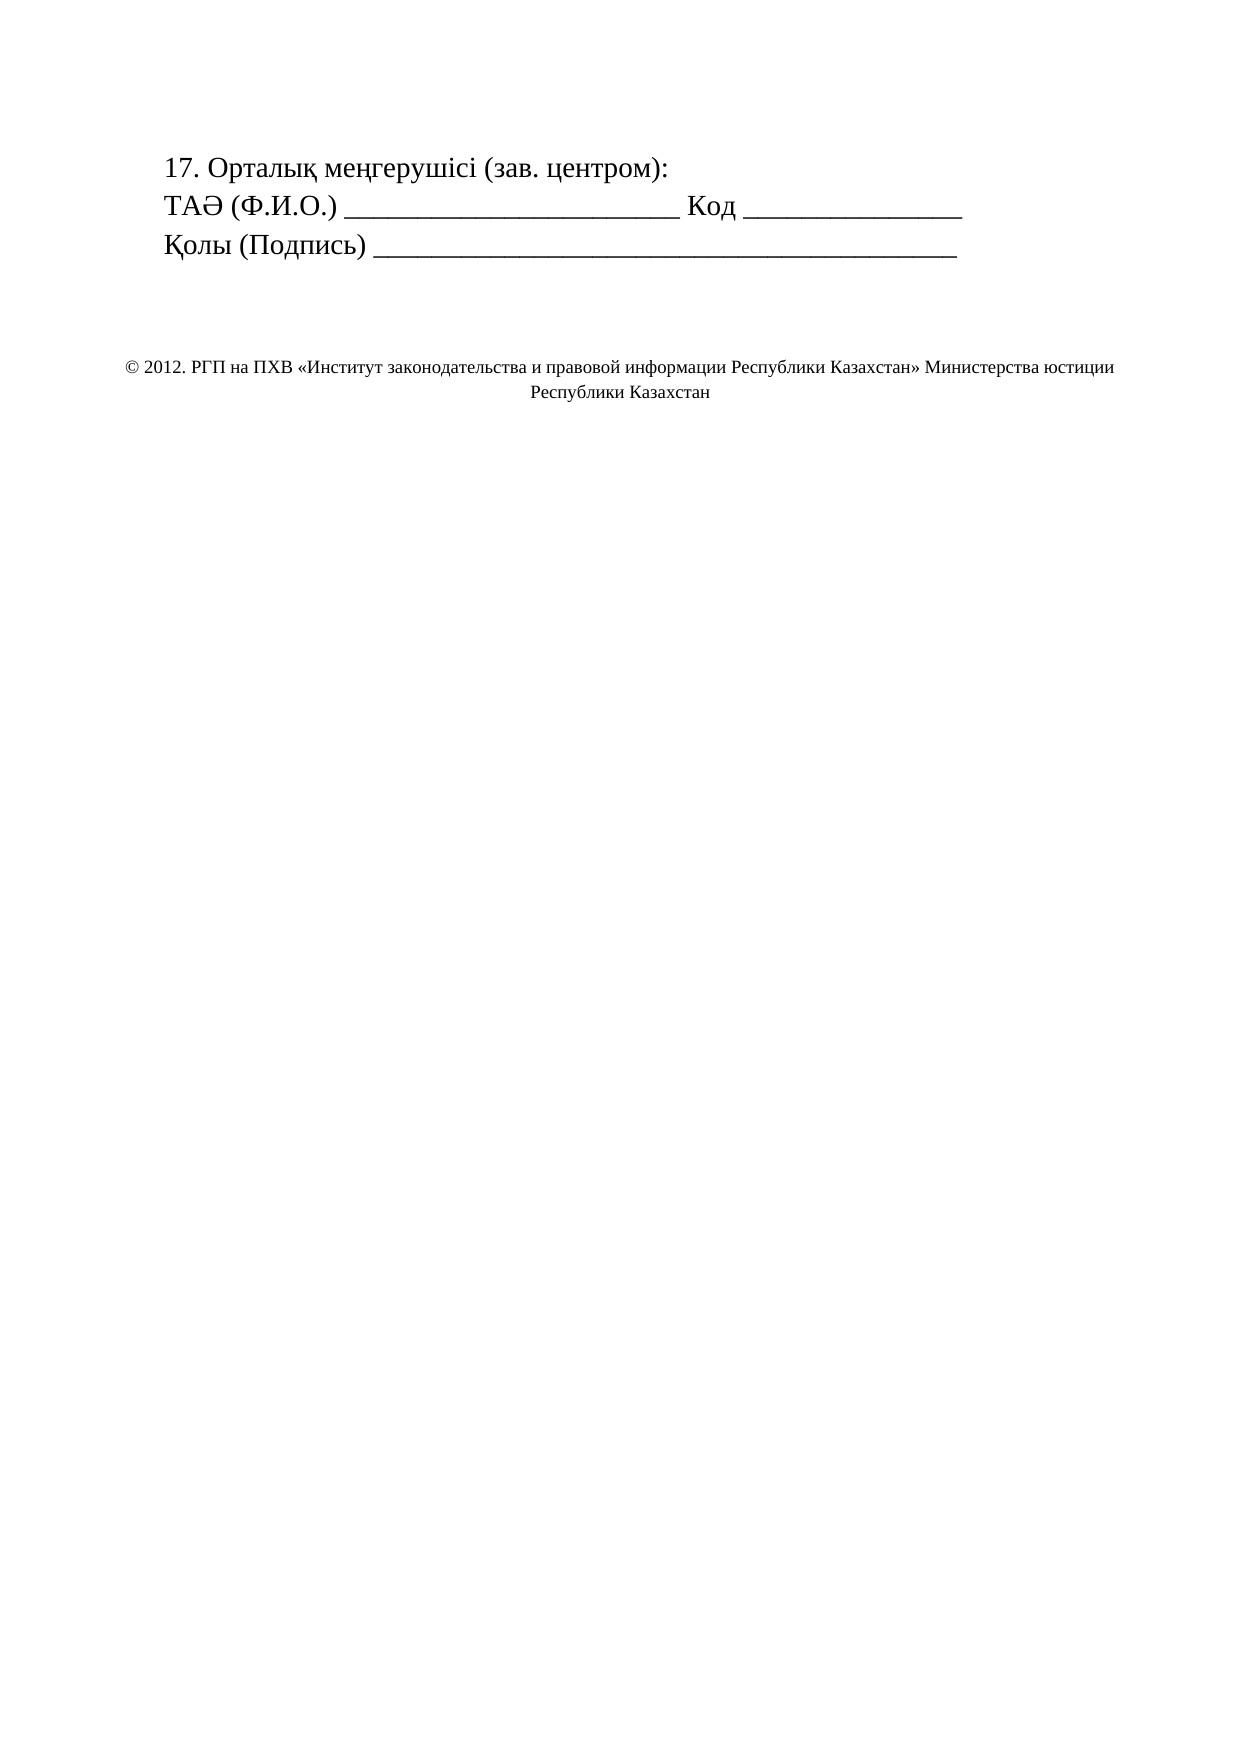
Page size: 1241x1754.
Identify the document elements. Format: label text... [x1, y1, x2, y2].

text Қолы (Подпись) ________________________________________ [112, 227, 1128, 261]
text © 2012. РГП на ПХВ «Институт законодательства и правовой информации Республики Казахстан» Министерства юстиции Республики Казахстан [112, 356, 1128, 403]
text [112, 188, 1128, 222]
text 17. Орталық меңгерушісі (зав. центром): [112, 150, 1128, 183]
